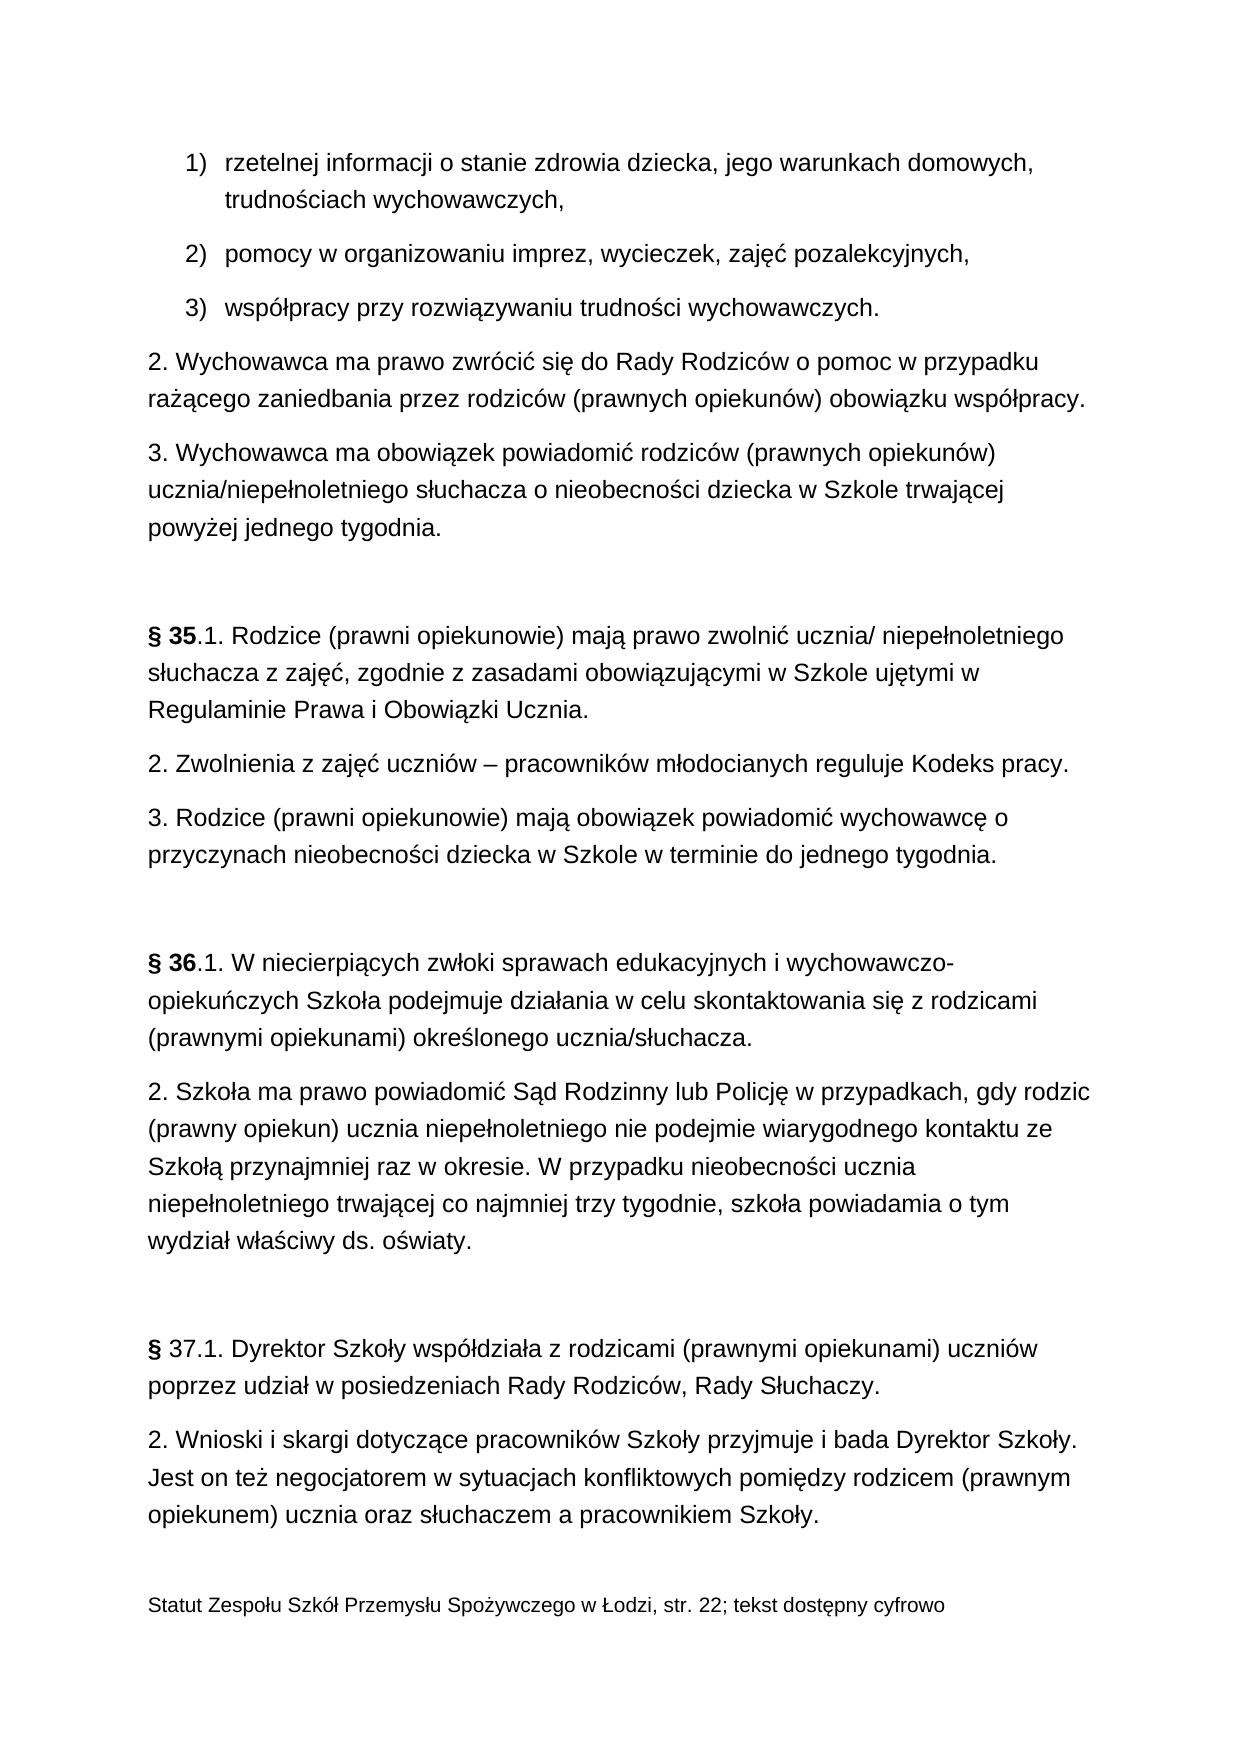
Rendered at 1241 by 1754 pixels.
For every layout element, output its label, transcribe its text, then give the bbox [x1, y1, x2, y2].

text 2. Wychowawca ma prawo zwrócić się do Rady Rodziców o pomoc w przypadku rażącego zaniedbania przez rodziców (prawnych opiekunów) obowiązku współpracy. [148, 347, 1092, 413]
text 2. Zwolnienia z zajęć uczniów – pracowników młodocianych reguluje Kodeks pracy. [148, 749, 1092, 778]
text 3. Wychowawca ma obowiązek powiadomić rodziców (prawnych opiekunów) ucznia/niepełnoletniego słuchacza o nieobecności dziecka w Szkole trwającej powyżej jednego tygodnia. [148, 438, 1092, 541]
list rzetelnej informacji o stanie zdrowia dziecka, jego warunkach domowych, trudnościach wychowawczych, [185, 148, 1092, 214]
text 3. Rodzice (prawni opiekunowie) mają obowiązek powiadomić wychowawcę o przyczynach nieobecności dziecka w Szkole w terminie do jednego tygodnia. [148, 803, 1092, 869]
text § 36.1. W niecierpiących zwłoki sprawach edukacyjnych i wychowawczo-opiekuńczych Szkoła podejmuje działania w celu skontaktowania się z rodzicami (prawnymi opiekunami) określonego ucznia/słuchacza. [148, 948, 1092, 1052]
text 2. Wnioski i skargi dotyczące pracowników Szkoły przyjmuje i bada Dyrektor Szkoły. Jest on też negocjatorem w sytuacjach konfliktowych pomiędzy rodzicem (prawnym opiekunem) ucznia oraz słuchaczem a pracownikiem Szkoły. [148, 1425, 1092, 1528]
list współpracy przy rozwiązywaniu trudności wychowawczych. [185, 293, 1092, 322]
list pomocy w organizowaniu imprez, wycieczek, zajęć pozalekcyjnych, [185, 239, 1092, 268]
text 2. Szkoła ma prawo powiadomić Sąd Rodzinny lub Policję w przypadkach, gdy rodzic (prawny opiekun) ucznia niepełnoletniego nie podejmie wiarygodnego kontaktu ze Szkołą przynajmniej raz w okresie. W przypadku nieobecności ucznia niepełnoletniego trwającej co najmniej trzy tygodnie, szkoła powiadamia o tym wydział właściwy ds. oświaty. [148, 1077, 1092, 1255]
text § 37.1. Dyrektor Szkoły współdziała z rodzicami (prawnymi opiekunami) uczniów poprzez udział w posiedzeniach Rady Rodziców, Rady Słuchaczy. [148, 1334, 1092, 1400]
text § 35.1. Rodzice (prawni opiekunowie) mają prawo zwolnić ucznia/ niepełnoletniego słuchacza z zajęć, zgodnie z zasadami obowiązującymi w Szkole ujętymi w Regulaminie Prawa i Obowiązki Ucznia. [148, 621, 1092, 724]
